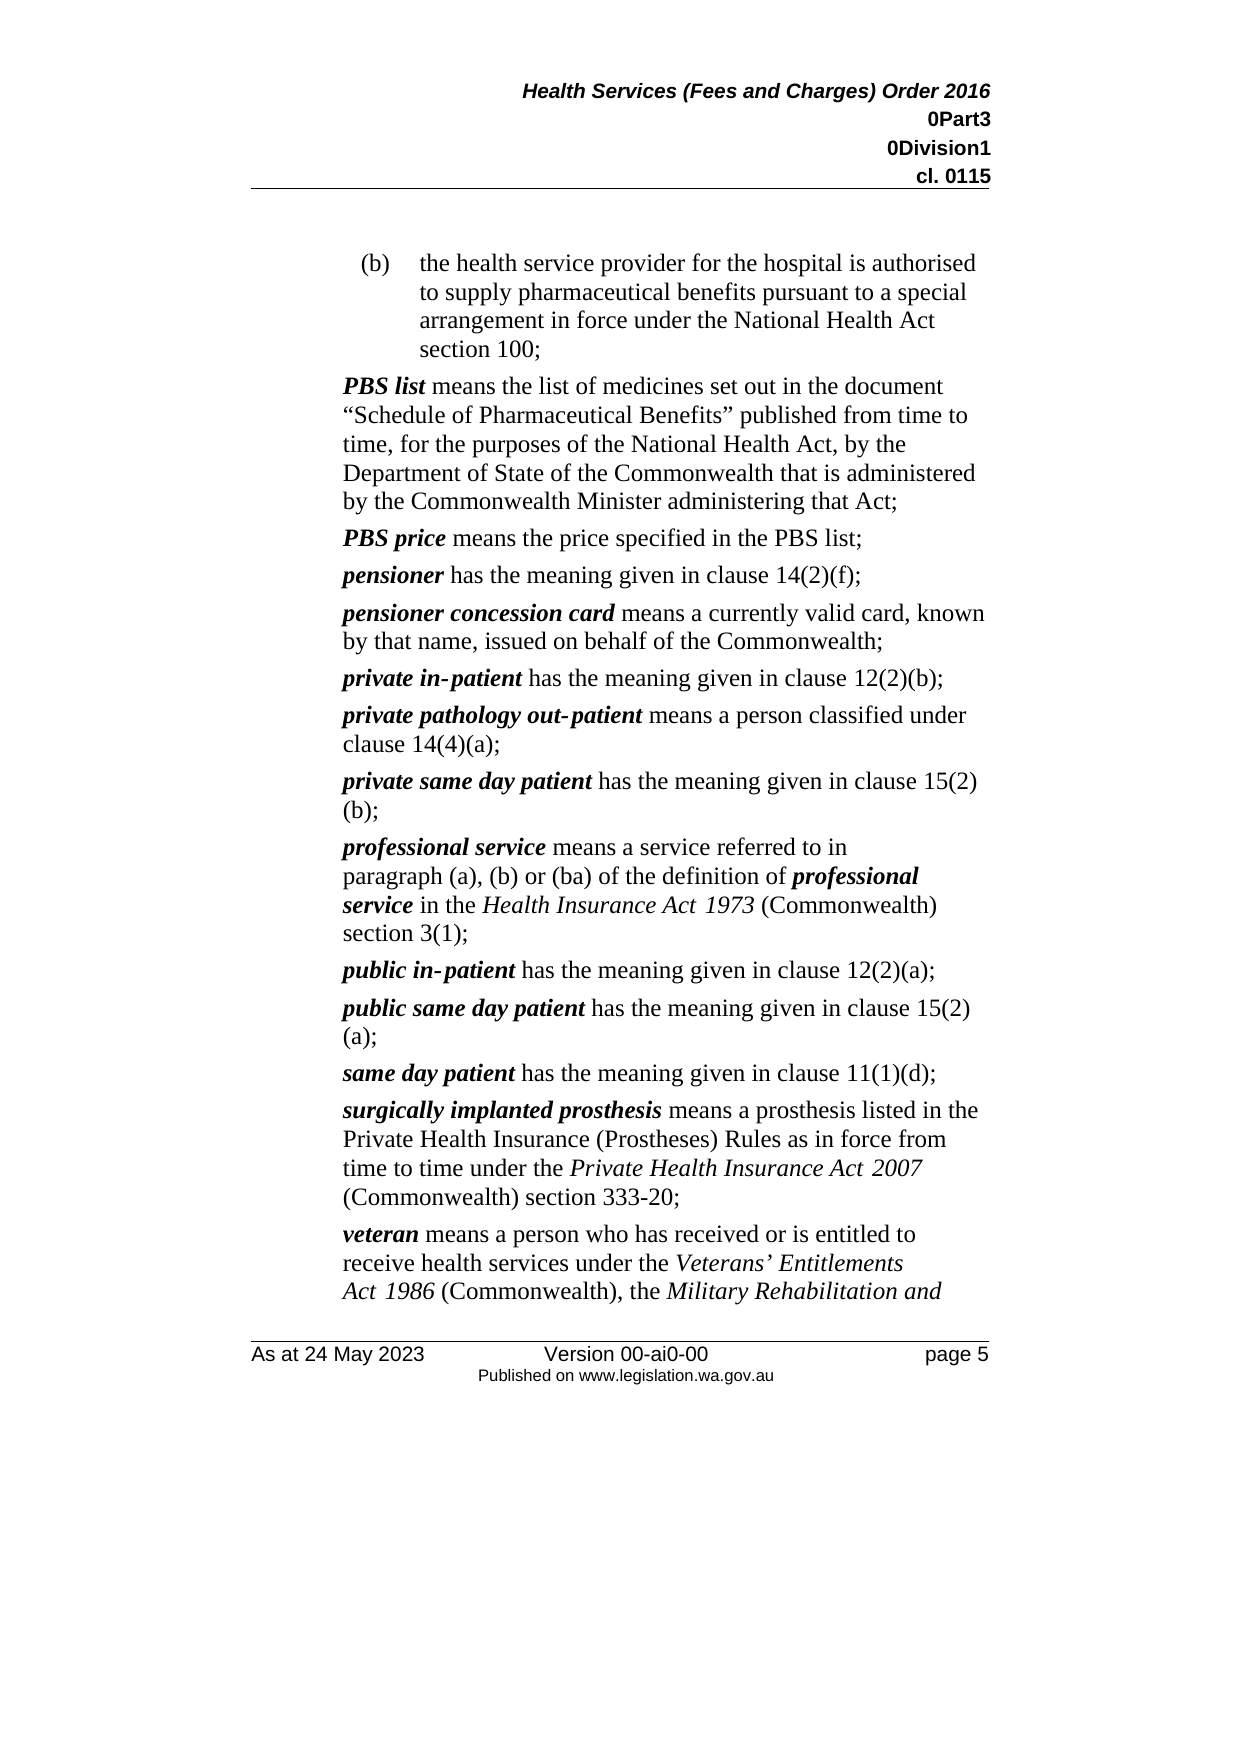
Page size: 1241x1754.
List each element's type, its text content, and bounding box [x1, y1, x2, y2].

text private in-patient has the meaning given in clause 12(2)(b); [251, 663, 989, 692]
text public in-patient has the meaning given in clause 12(2)(a); [251, 956, 989, 984]
text surgically implanted prosthesis means a prosthesis listed in the Private Health Insurance (Prostheses) Rules as in force from time to time under the Private Health Insurance Act 2007 (Commonwealth) section 333-20; [251, 1096, 989, 1211]
text PBS price means the price specified in the PBS list; [251, 523, 989, 552]
text pensioner has the meaning given in clause 14(2)(f); [251, 561, 989, 589]
text pensioner concession card means a currently valid card, known by that name, issued on behalf of the Commonwealth; [251, 598, 989, 655]
text private same day patient has the meaning given in clause 15(2)(b); [251, 766, 989, 824]
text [251, 1219, 989, 1305]
text (b) the health service provider for the hospital is authorised to supply pharmaceutical benefits pursuant to a special arrangement in force under the National Health Act section 100; [251, 248, 989, 363]
text public same day patient has the meaning given in clause 15(2)(a); [251, 993, 989, 1050]
text professional service means a service referred to in paragraph (a), (b) or (ba) of the definition of professional service in the Health Insurance Act 1973 (Commonwealth) section 3(1); [251, 832, 989, 947]
text private pathology out-patient means a person classified under clause 14(4)(a); [251, 701, 989, 758]
text same day patient has the meaning given in clause 11(1)(d); [251, 1058, 989, 1087]
text PBS list means the list of medicines set out in the document “Schedule of Pharmaceutical Benefits” published from time to time, for the purposes of the National Health Act, by the Department of State of the Commonwealth that is administered by the Commonwealth Minister administering that Act; [251, 371, 989, 515]
